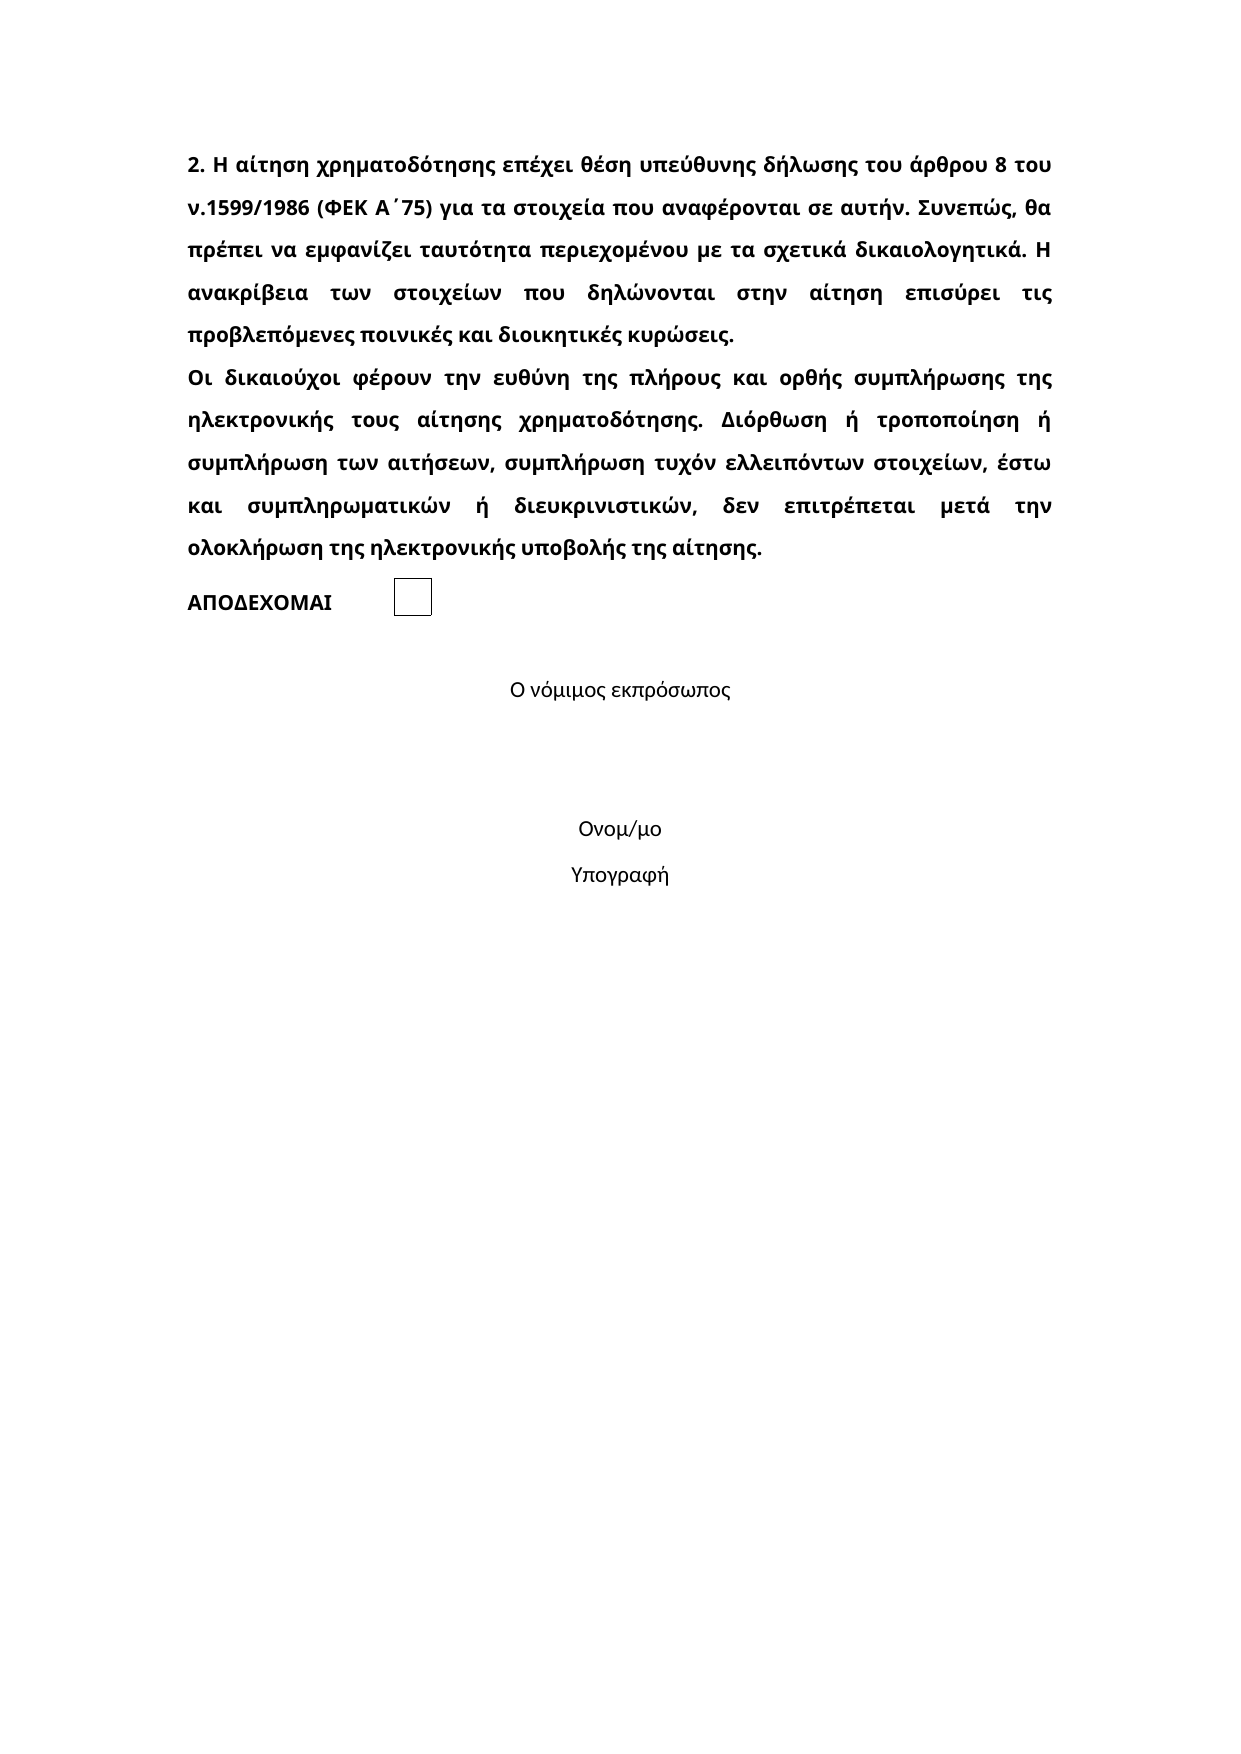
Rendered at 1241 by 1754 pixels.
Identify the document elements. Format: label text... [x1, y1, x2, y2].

text Ονομ/μο [187, 814, 1053, 842]
text ΑΠΟΔΕΧΟΜΑΙ [187, 588, 1053, 617]
text Υπογραφή [187, 860, 1053, 888]
text Οι δικαιούχοι φέρουν την ευθύνη της πλήρους και ορθής συμπλήρωσης της ηλεκτρονικής τους αίτησης χρηματοδότησης. Διόρθωση ή τροποποίηση ή συμπλήρωση των αιτήσεων, συμπλήρωση τυχόν ελλειπόντων στοιχείων, έστω και συμπληρωματικών ή διευκρινιστικών, δεν επιτρέπεται μετά την ολοκλήρωση της ηλεκτρονικής υποβολής της αίτησης. [187, 363, 1053, 562]
text 2. Η αίτηση χρηματοδότησης επέχει θέση υπεύθυνης δήλωσης του άρθρου 8 του ν.1599/1986 (ΦΕΚ Α΄75) για τα στοιχεία που αναφέρονται σε αυτήν. Συνεπώς, θα πρέπει να εμφανίζει ταυτότητα περιεχομένου με τα σχετικά δικαιολογητικά. Η ανακρίβεια των στοιχείων που δηλώνονται στην αίτηση επισύρει τις προβλεπόμενες ποινικές και διοικητικές κυρώσεις. [187, 150, 1053, 349]
text Ο νόμιμος εκπρόσωπος [187, 676, 1053, 703]
